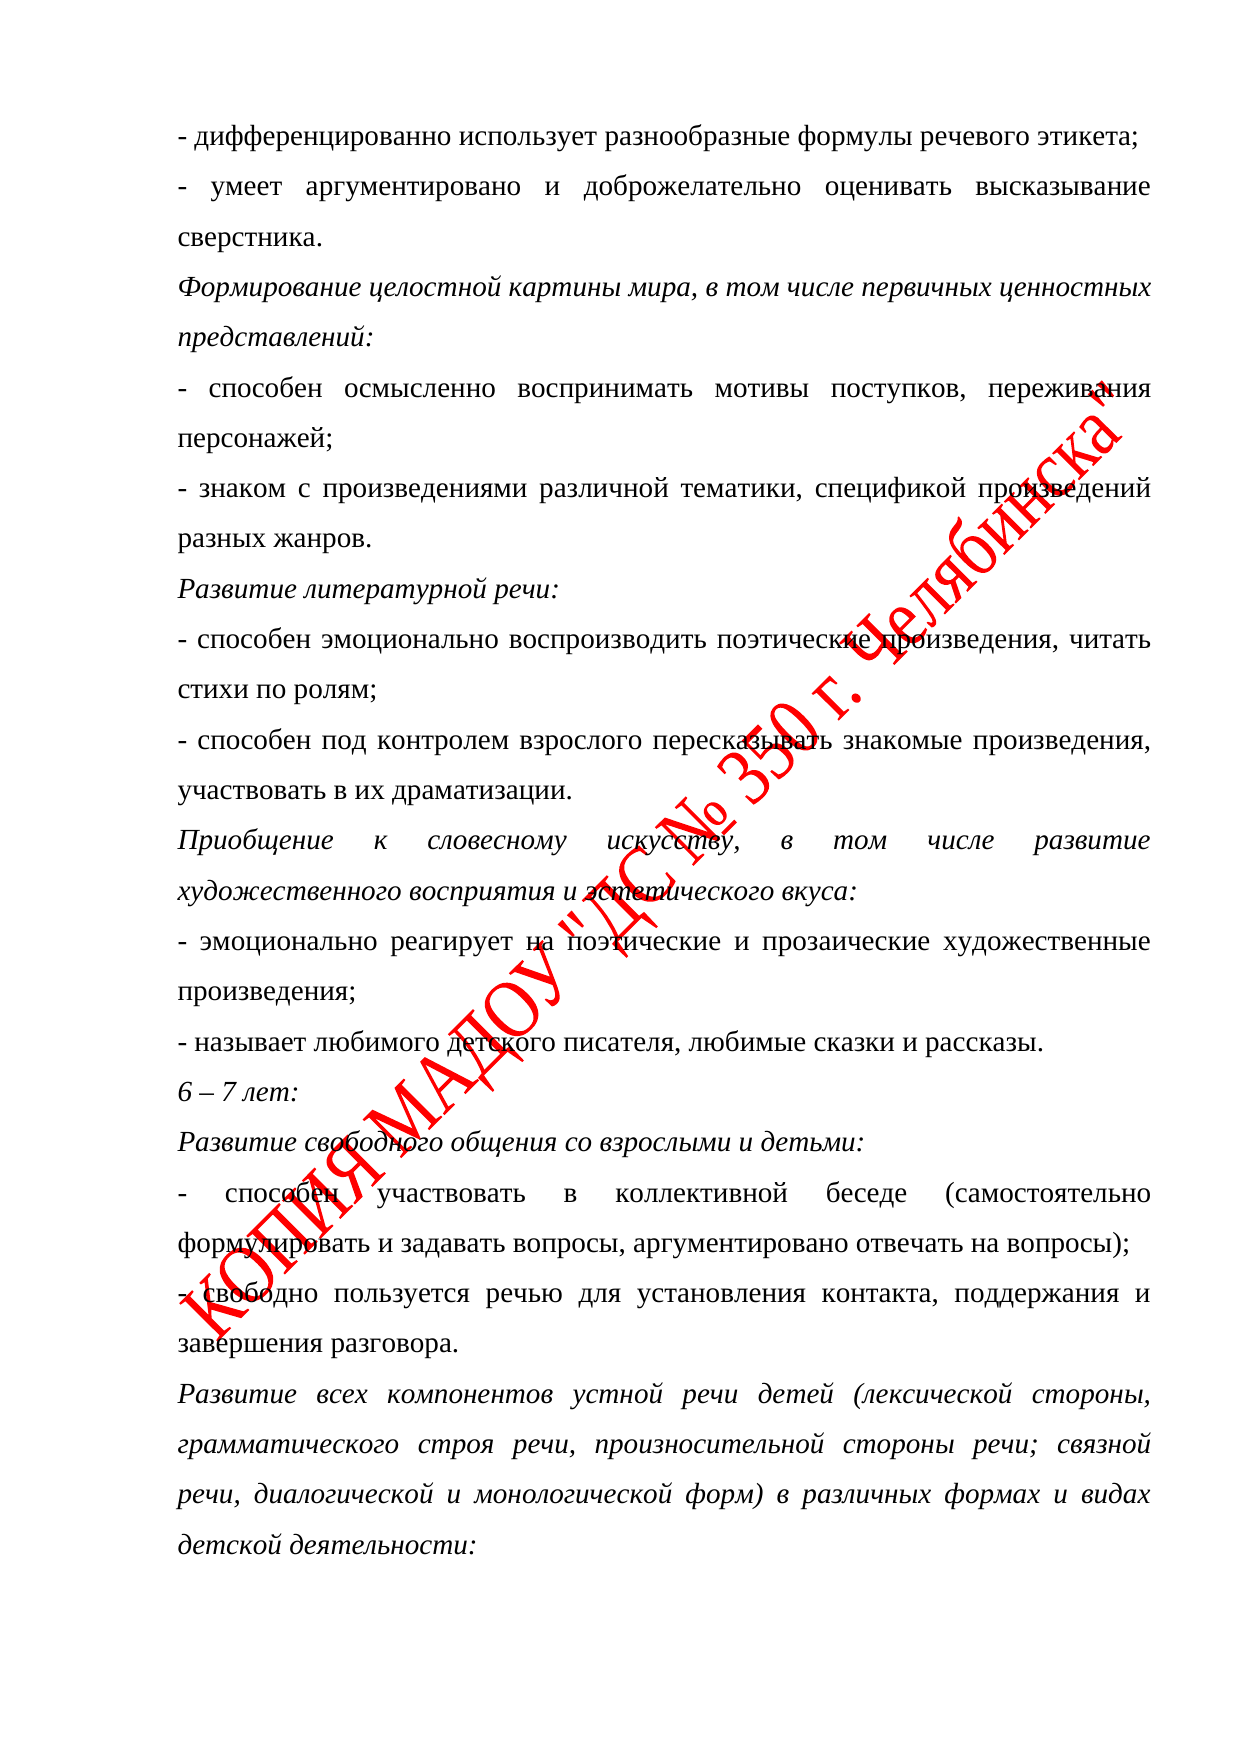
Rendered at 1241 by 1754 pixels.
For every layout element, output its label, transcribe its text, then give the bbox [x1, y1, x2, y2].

text 6 – 7 лет: [177, 1074, 1152, 1108]
text Формирование целостной картины мира, в том числе первичных ценностных представлений: [177, 269, 1152, 353]
text - способен эмоционально воспроизводить поэтические произведения, читать стихи по ролям; [177, 621, 1152, 705]
text Приобщение к словесному искусству, в том числе развитие художественного восприятия и эстетического вкуса: [177, 822, 1152, 906]
text - знаком с произведениями различной тематики, спецификой произведений разных жанров. [177, 470, 1152, 554]
text - называет любимого детского писателя, любимые сказки и рассказы. [177, 1024, 1152, 1057]
text Развитие всех компонентов устной речи детей (лексической стороны, грамматического строя речи, произносительной стороны речи; связной речи, диалогической и монологической форм) в различных формах и видах детской деятельности: [177, 1376, 1152, 1560]
text Развитие литературной речи: [177, 571, 1152, 604]
text - умеет аргументировано и доброжелательно оценивать высказывание сверстника. [177, 168, 1152, 252]
text - свободно пользуется речью для установления контакта, поддержания и завершения разговора. [177, 1275, 1152, 1359]
text - эмоционально реагирует на поэтические и прозаические художественные произведения; [177, 923, 1152, 1007]
text Развитие свободного общения со взрослыми и детьми: [177, 1124, 1152, 1158]
text - дифференцированно использует разнообразные формулы речевого этикета; [177, 118, 1152, 152]
text - способен под контролем взрослого пересказывать знакомые произведения, участвовать в их драматизации. [177, 722, 1152, 806]
text - способен осмысленно воспринимать мотивы поступков, переживания персонажей; [177, 370, 1152, 453]
text - способен участвовать в коллективной беседе (самостоятельно формулировать и задавать вопросы, аргументировано отвечать на вопросы); [177, 1175, 1152, 1258]
